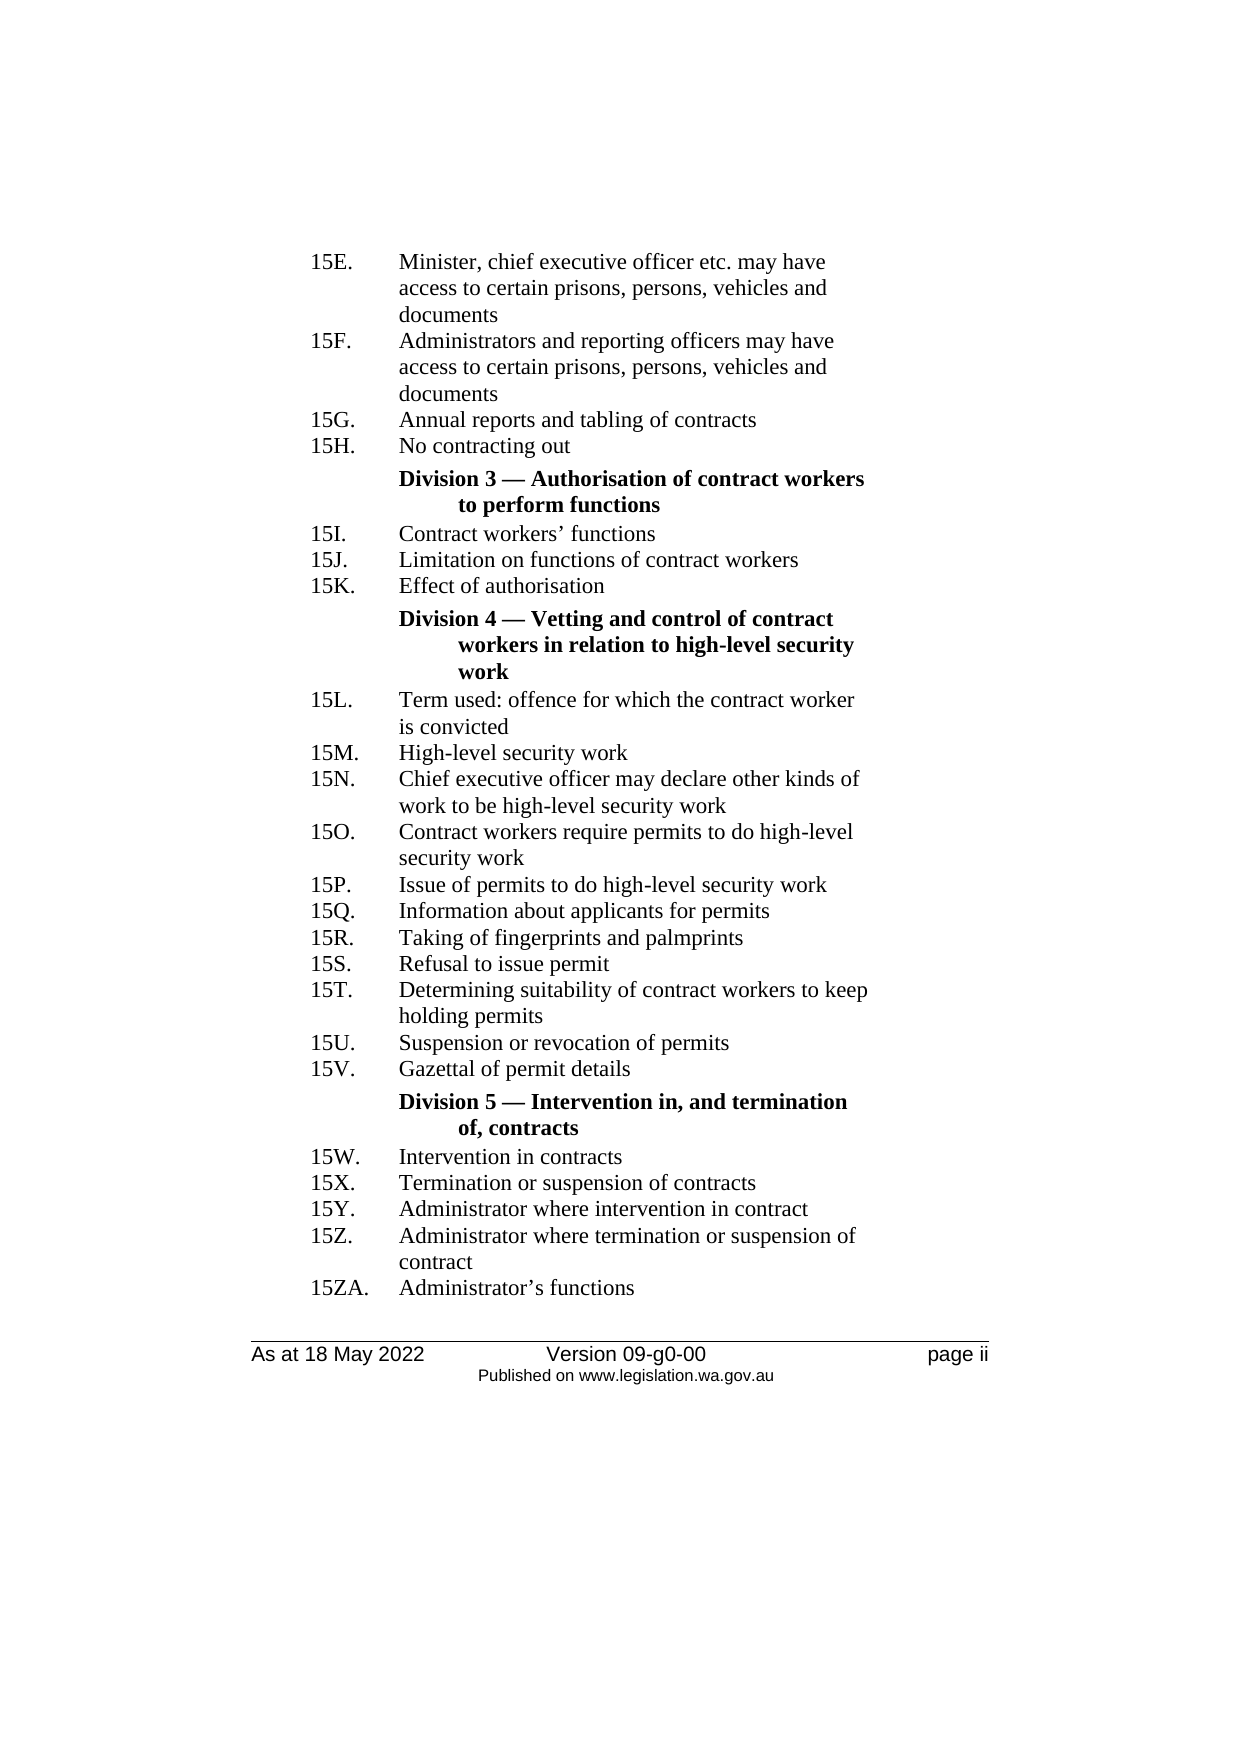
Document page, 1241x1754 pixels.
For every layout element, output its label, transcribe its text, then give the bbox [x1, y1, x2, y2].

text 15M. High-level security work 25 [310, 739, 871, 765]
text 15P. Issue of permits to do high-level security work 26 [310, 871, 871, 897]
text 15G. Annual reports and tabling of contracts 21 [310, 406, 871, 432]
text 15J. Limitation on functions of contract workers 23 [310, 546, 871, 573]
text Division 3 — Authorisation of contract workers to perform functions [399, 465, 871, 518]
text 15I. Contract workers’ functions 22 [310, 520, 871, 546]
text Division 5 — Intervention in, and termination of, contracts [399, 1088, 871, 1141]
text 15E. Minister, chief executive officer etc. may have access to certain prisons, persons, vehicles and documents 19 [310, 248, 871, 327]
text 15W. Intervention in contracts 32 [310, 1143, 871, 1169]
text 15ZA. Administrator’s functions 35 [310, 1274, 871, 1301]
text 15X. Termination or suspension of contracts 32 [310, 1169, 871, 1195]
text 15Z. Administrator where termination or suspension of contract 34 [310, 1222, 871, 1274]
text 15R. Taking of fingerprints and palmprints 28 [310, 923, 871, 950]
text 15U. Suspension or revocation of permits 31 [310, 1029, 871, 1055]
text 15K. Effect of authorisation 23 [310, 573, 871, 599]
text 15S. Refusal to issue permit 28 [310, 950, 871, 976]
text 15L. Term used: offence for which the contract worker is convicted 25 [310, 686, 871, 739]
text 15V. Gazettal of permit details 32 [310, 1055, 871, 1082]
text 15H. No contracting out 22 [310, 432, 871, 459]
text 15O. Contract workers require permits to do high-level security work 26 [310, 818, 871, 871]
text 15T. Determining suitability of contract workers to keep holding permits 29 [310, 976, 871, 1029]
text Division 4 — Vetting and control of contract workers in relation to high-level security work [399, 605, 871, 684]
text 15Q. Information about applicants for permits 27 [310, 897, 871, 923]
text 15F. Administrators and reporting officers may have access to certain prisons, persons, vehicles and documents 20 [310, 327, 871, 406]
text 15Y. Administrator where intervention in contract 33 [310, 1195, 871, 1222]
text 15N. Chief executive officer may declare other kinds of work to be high-level security work 26 [310, 765, 871, 818]
